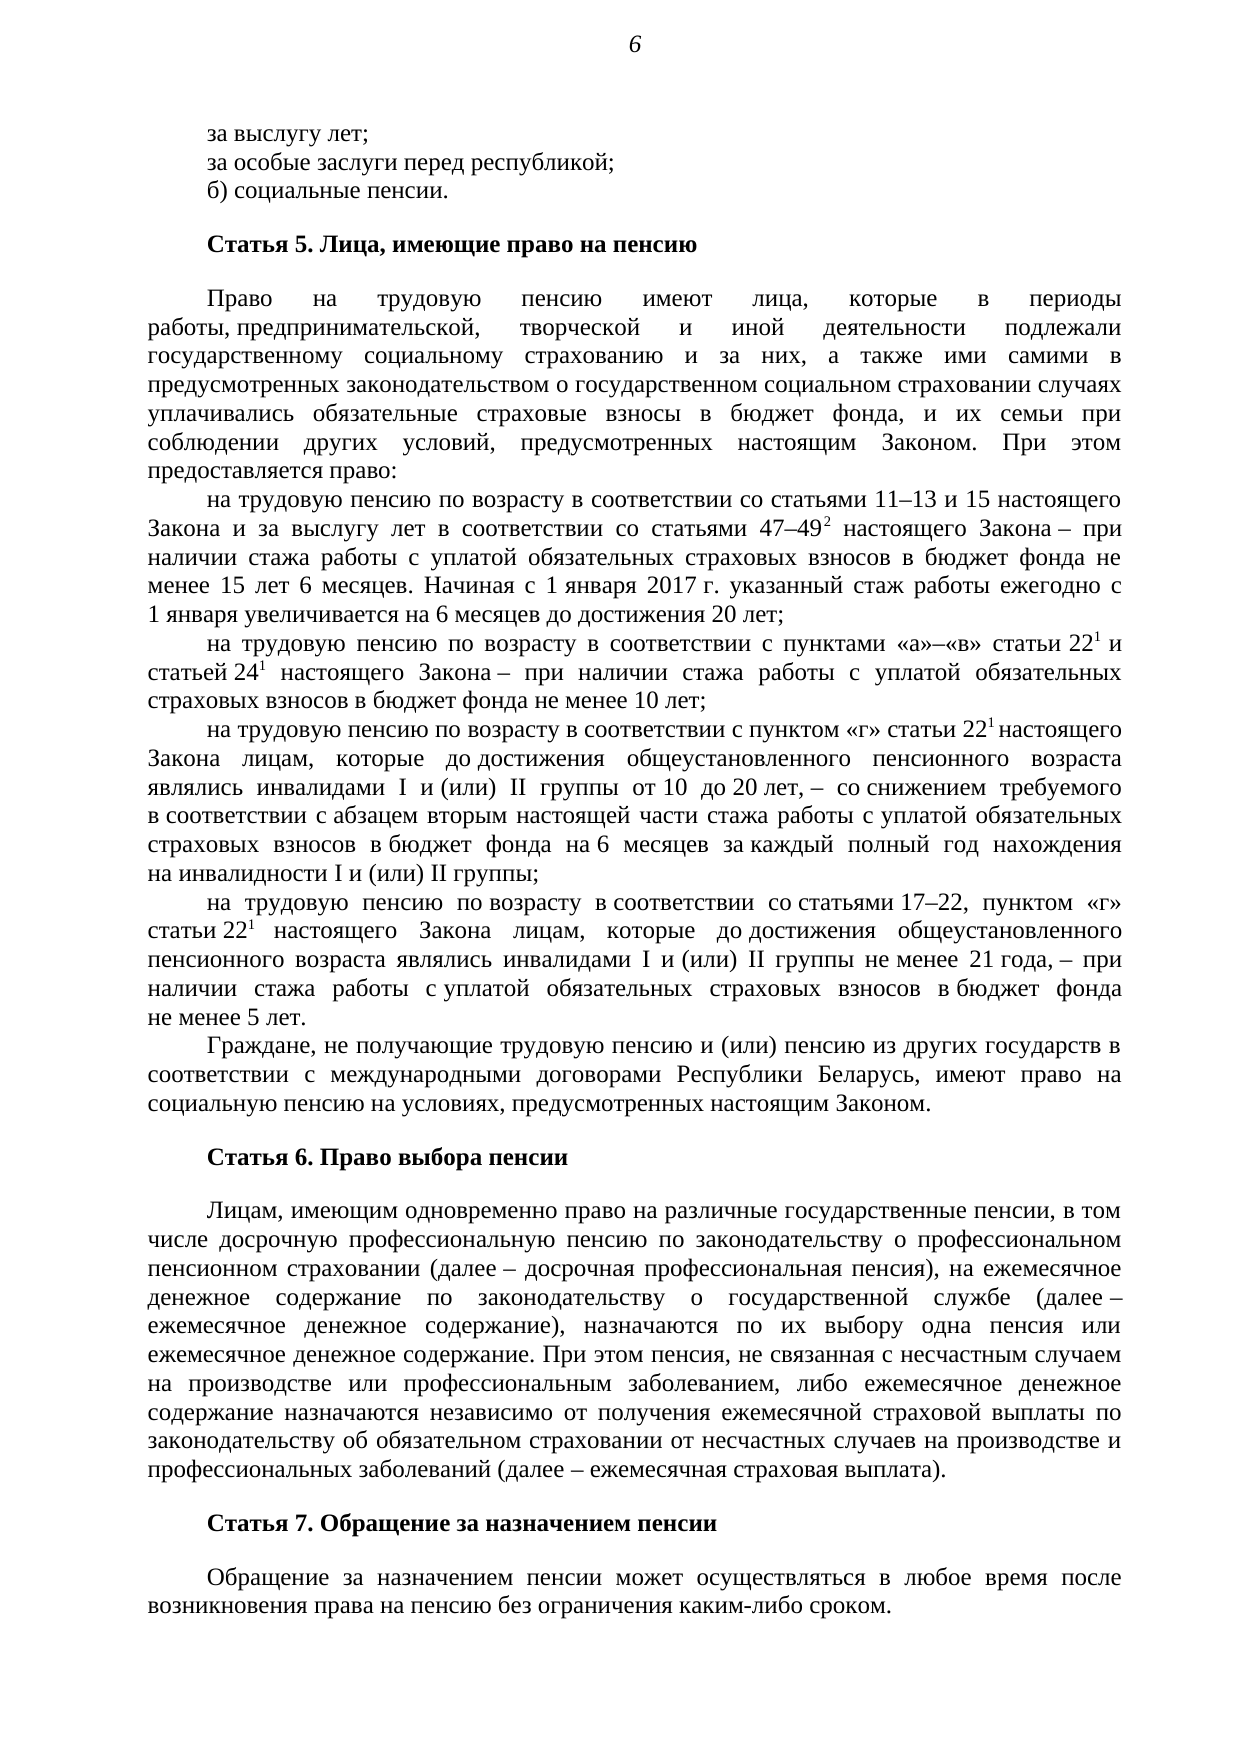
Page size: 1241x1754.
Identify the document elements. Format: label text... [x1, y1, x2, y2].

text на трудовую пенсию по возрасту в соответствии с пунктом «г» статьи 221 настоящего Закона лицам, которые до достижения общеустановленного пенсионного возраста являлись инвалидами I и (или) II группы от 10 до 20 лет, – со снижением требуемого в соответствии с абзацем вторым настоящей части стажа работы с уплатой обязательных страховых взносов в бюджет фонда на 6 месяцев за каждый полный год нахождения на инвалидности I и (или) II группы; [147, 714, 1122, 887]
text на трудовую пенсию по возрасту в соответствии со статьями 17–22, пунктом «г» статьи 221 настоящего Закона лицам, которые до достижения общеустановленного пенсионного возраста являлись инвалидами I и (или) II группы не менее 21 года, – при наличии стажа работы с уплатой обязательных страховых взносов в бюджет фонда не менее 5 лет. [147, 887, 1122, 1031]
text б) социальные пенсии. [147, 176, 1122, 204]
text на трудовую пенсию по возрасту в соответствии со статьями 11–13 и 15 настоящего Закона и за выслугу лет в соответствии со статьями 47–492 настоящего Закона – при наличии стажа работы с уплатой обязательных страховых взносов в бюджет фонда не менее 15 лет 6 месяцев. Начиная с 1 января 2017 г. указанный стаж работы ежегодно с 1 января увеличивается на 6 месяцев до достижения 20 лет; [147, 484, 1122, 628]
text Обращение за назначением пенсии может осуществляться в любое время после возникновения права на пенсию без ограничения каким-либо сроком. [147, 1562, 1122, 1619]
text на трудовую пенсию по возрасту в соответствии с пунктами «а»–«в» статьи 221 и статьей 241 настоящего Закона – при наличии стажа работы с уплатой обязательных страховых взносов в бюджет фонда не менее 10 лет; [147, 628, 1122, 714]
text за выслугу лет; [147, 118, 1122, 147]
text Статья 6. Право выбора пенсии [207, 1142, 1122, 1171]
text за особые заслуги перед республикой; [147, 147, 1122, 176]
text Право на трудовую пенсию имеют лица, которые в периоды работы, предпринимательской, творческой и иной деятельности подлежали государственному социальному страхованию и за них, а также ими самими в предусмотренных законодательством о государственном социальном страховании случаях уплачивались обязательные страховые взносы в бюджет фонда, и их семьи при соблюдении других условий, предусмотренных настоящим Законом. При этом предоставляется право: [147, 283, 1122, 484]
text Граждане, не получающие трудовую пенсию и (или) пенсию из других государств в соответствии с международными договорами Республики Беларусь, имеют право на социальную пенсию на условиях, предусмотренных настоящим Законом. [147, 1031, 1122, 1117]
text Лицам, имеющим одновременно право на различные государственные пенсии, в том числе досрочную профессиональную пенсию по законодательству о профессиональном пенсионном страховании (далее – досрочная профессиональная пенсия), на ежемесячное денежное содержание по законодательству о государственной службе (далее – ежемесячное денежное содержание), назначаются по их выбору одна пенсия или ежемесячное денежное содержание. При этом пенсия, не связанная с несчастным случаем на производстве или профессиональным заболеванием, либо ежемесячное денежное содержание назначаются независимо от получения ежемесячной страховой выплаты по законодательству об обязательном страховании от несчастных случаев на производстве и профессиональных заболеваний (далее – ежемесячная страховая выплата). [147, 1196, 1122, 1483]
text Статья 7. Обращение за назначением пенсии [207, 1508, 1122, 1537]
text Статья 5. Лица, имеющие право на пенсию [207, 229, 1122, 258]
